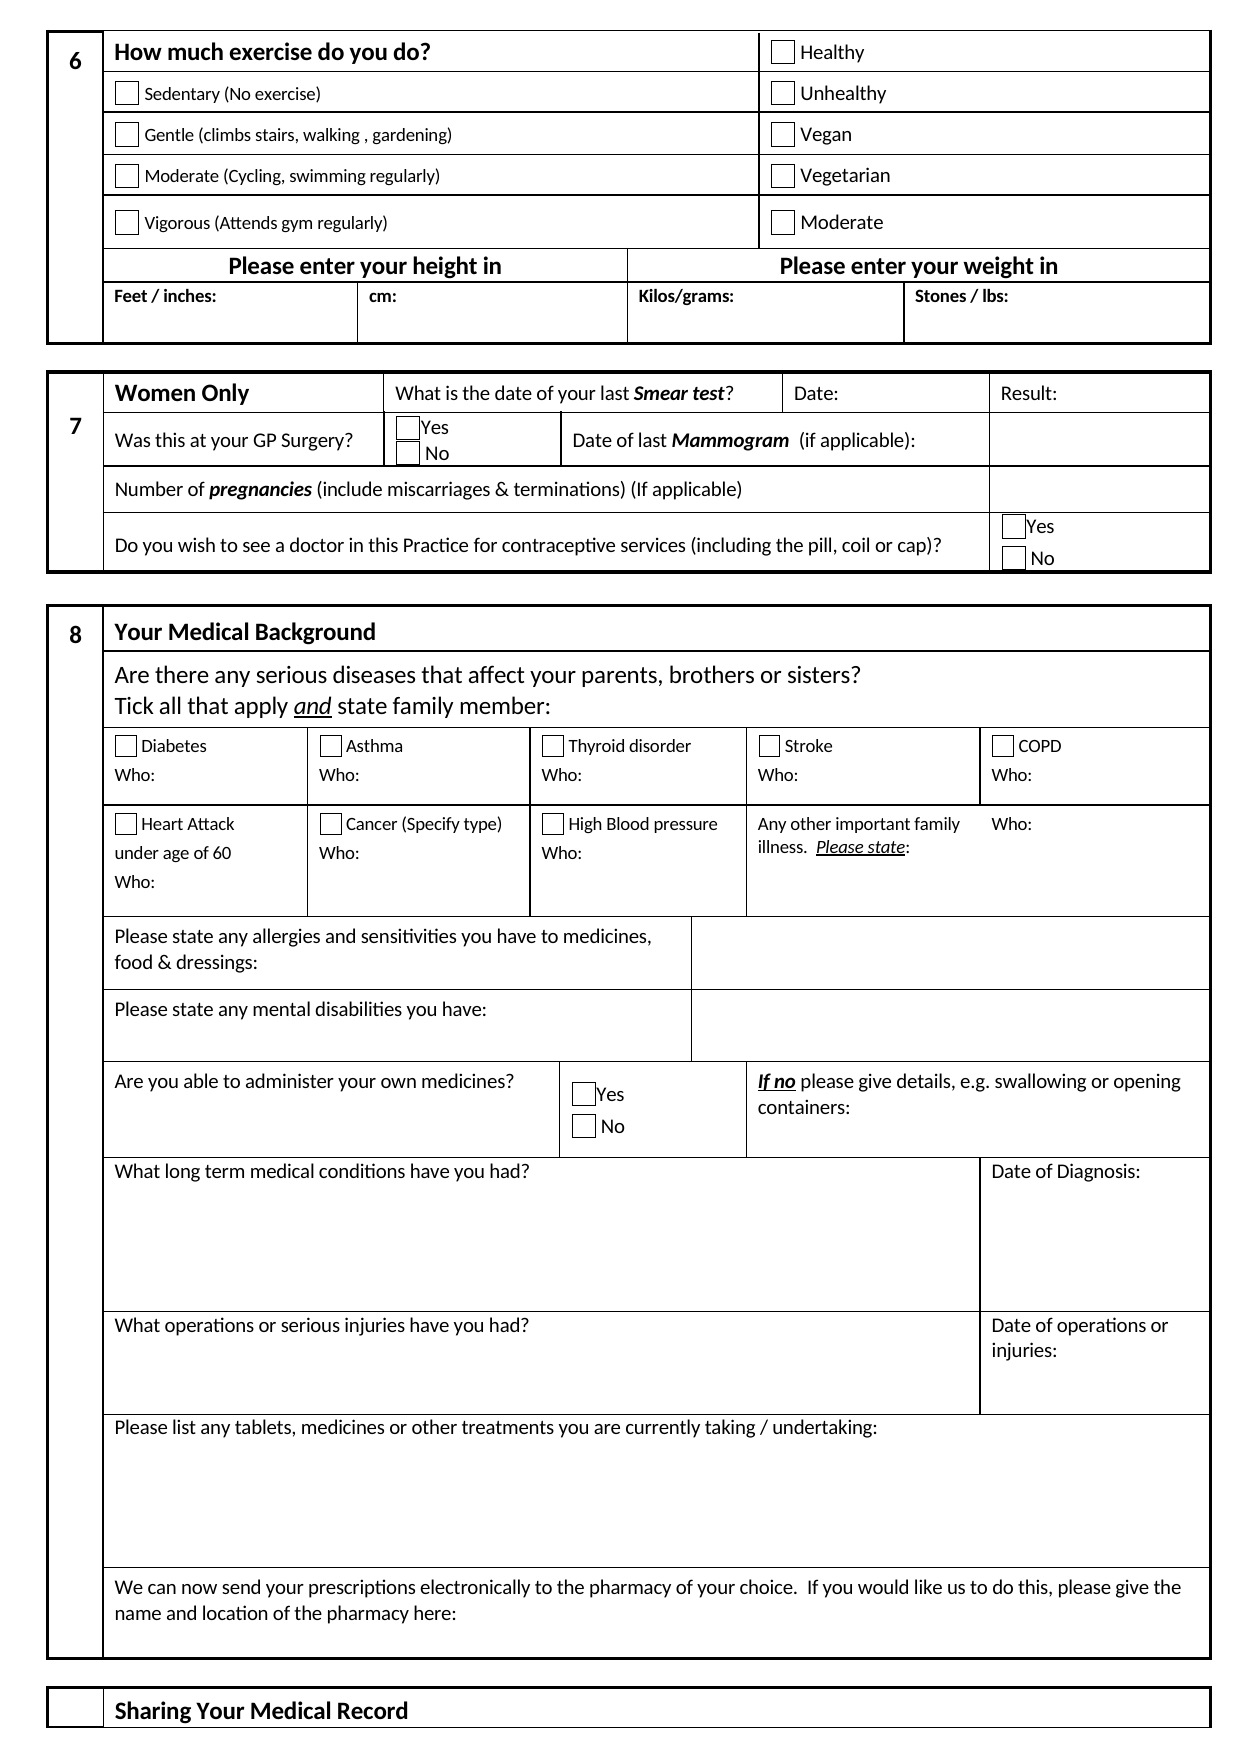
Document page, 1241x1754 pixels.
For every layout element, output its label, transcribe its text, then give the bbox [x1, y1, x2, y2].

table_header 6 [49, 33, 102, 342]
table_header 8 [49, 607, 102, 1657]
table_cell Are you able to administer your own medicines? [104, 1062, 559, 1157]
table_header 9 [49, 1689, 103, 1726]
table_cell cm: [358, 283, 627, 342]
table_cell Moderate [760, 196, 1209, 247]
table_header Date: [783, 374, 989, 411]
table_cell How much exercise do you do? [104, 31, 759, 71]
table_cell Healthy [759, 31, 1209, 71]
table_cell Any other important family illness. Please state: [747, 806, 980, 916]
table_header Women Only [104, 374, 383, 411]
table_cell Yes No [385, 413, 560, 465]
table_header Sharing Your Medical Record [104, 1689, 1209, 1726]
table_cell Vegan [760, 113, 1209, 154]
table_cell Please state any mental disabilities you have: [104, 990, 691, 1061]
table_cell Please enter your height in [104, 249, 627, 281]
table_cell COPD Who: [981, 728, 1209, 804]
table_cell Date of Diagnosis: [981, 1158, 1209, 1311]
table_cell What long term medical conditions have you had? [104, 1158, 979, 1311]
table_cell Who: [980, 806, 1209, 916]
table_cell Vegetarian [760, 155, 1209, 194]
table_cell Feet / inches: [104, 283, 357, 342]
table_cell Stroke Who: [747, 728, 979, 804]
table_cell Asthma Who: [308, 728, 529, 804]
table_cell [980, 1415, 1209, 1567]
table_cell Please list any tablets, medicines or other treatments you are currently taking / undertaking: [104, 1415, 980, 1567]
table_header 7 [49, 374, 103, 570]
table_cell Date of last Mammogram (if applicable): [562, 413, 989, 465]
table_cell Thyroid disorder Who: [531, 728, 746, 804]
table_cell What operations or serious injuries have you had? [104, 1312, 979, 1413]
table_cell [692, 990, 1209, 1061]
table_cell Cancer (Specify type) Who: [308, 806, 529, 916]
table_cell Was this at your GP Surgery? [104, 413, 383, 465]
table_cell Vigorous (Attends gym regularly) [104, 196, 758, 247]
table_cell Yes No [990, 513, 1209, 570]
table_cell Date of operations or injuries: [981, 1312, 1209, 1413]
table_header Your Medical Background [104, 607, 1209, 650]
table_cell Gentle (climbs stairs, walking , gardening) [104, 113, 758, 154]
table_cell Please enter your weight in [628, 249, 1209, 281]
table_cell High Blood pressure Who: [531, 806, 746, 916]
table_header What is the date of your last Smear test? [384, 374, 782, 411]
table_cell [990, 467, 1209, 512]
table_cell Heart Attack under age of 60 Who: [104, 806, 307, 916]
table_cell Unhealthy [760, 72, 1209, 111]
table_cell Number of pregnancies (include miscarriages & terminations) (If applicable) [104, 467, 989, 512]
table_cell Diabetes Who: [104, 728, 307, 804]
table_cell Moderate (Cycling, swimming regularly) [104, 155, 758, 194]
table_cell Kilos/grams: [628, 283, 903, 342]
table_cell Sedentary (No exercise) [104, 72, 758, 111]
table_cell If no please give details, e.g. swallowing or opening containers: [747, 1062, 1209, 1157]
table_header Result: [990, 374, 1209, 411]
table_cell Yes No [560, 1062, 746, 1157]
table_cell Do you wish to see a doctor in this Practice for contraceptive services (including the pill, coil or cap)? [104, 513, 989, 570]
table_cell Stones / lbs: [905, 283, 1209, 342]
table_cell Are there any serious diseases that affect your parents, brothers or sisters? Tick all that apply and state family member: [104, 652, 1209, 727]
table_cell Please state any allergies and sensitivities you have to medicines, food & dressings: [104, 917, 691, 989]
table_cell [990, 413, 1209, 465]
table_cell [692, 917, 1209, 989]
table_cell We can now send your prescriptions electronically to the pharmacy of your choice. If you would like us to do this, please give the name and location of the pharmacy here: [104, 1568, 1209, 1657]
